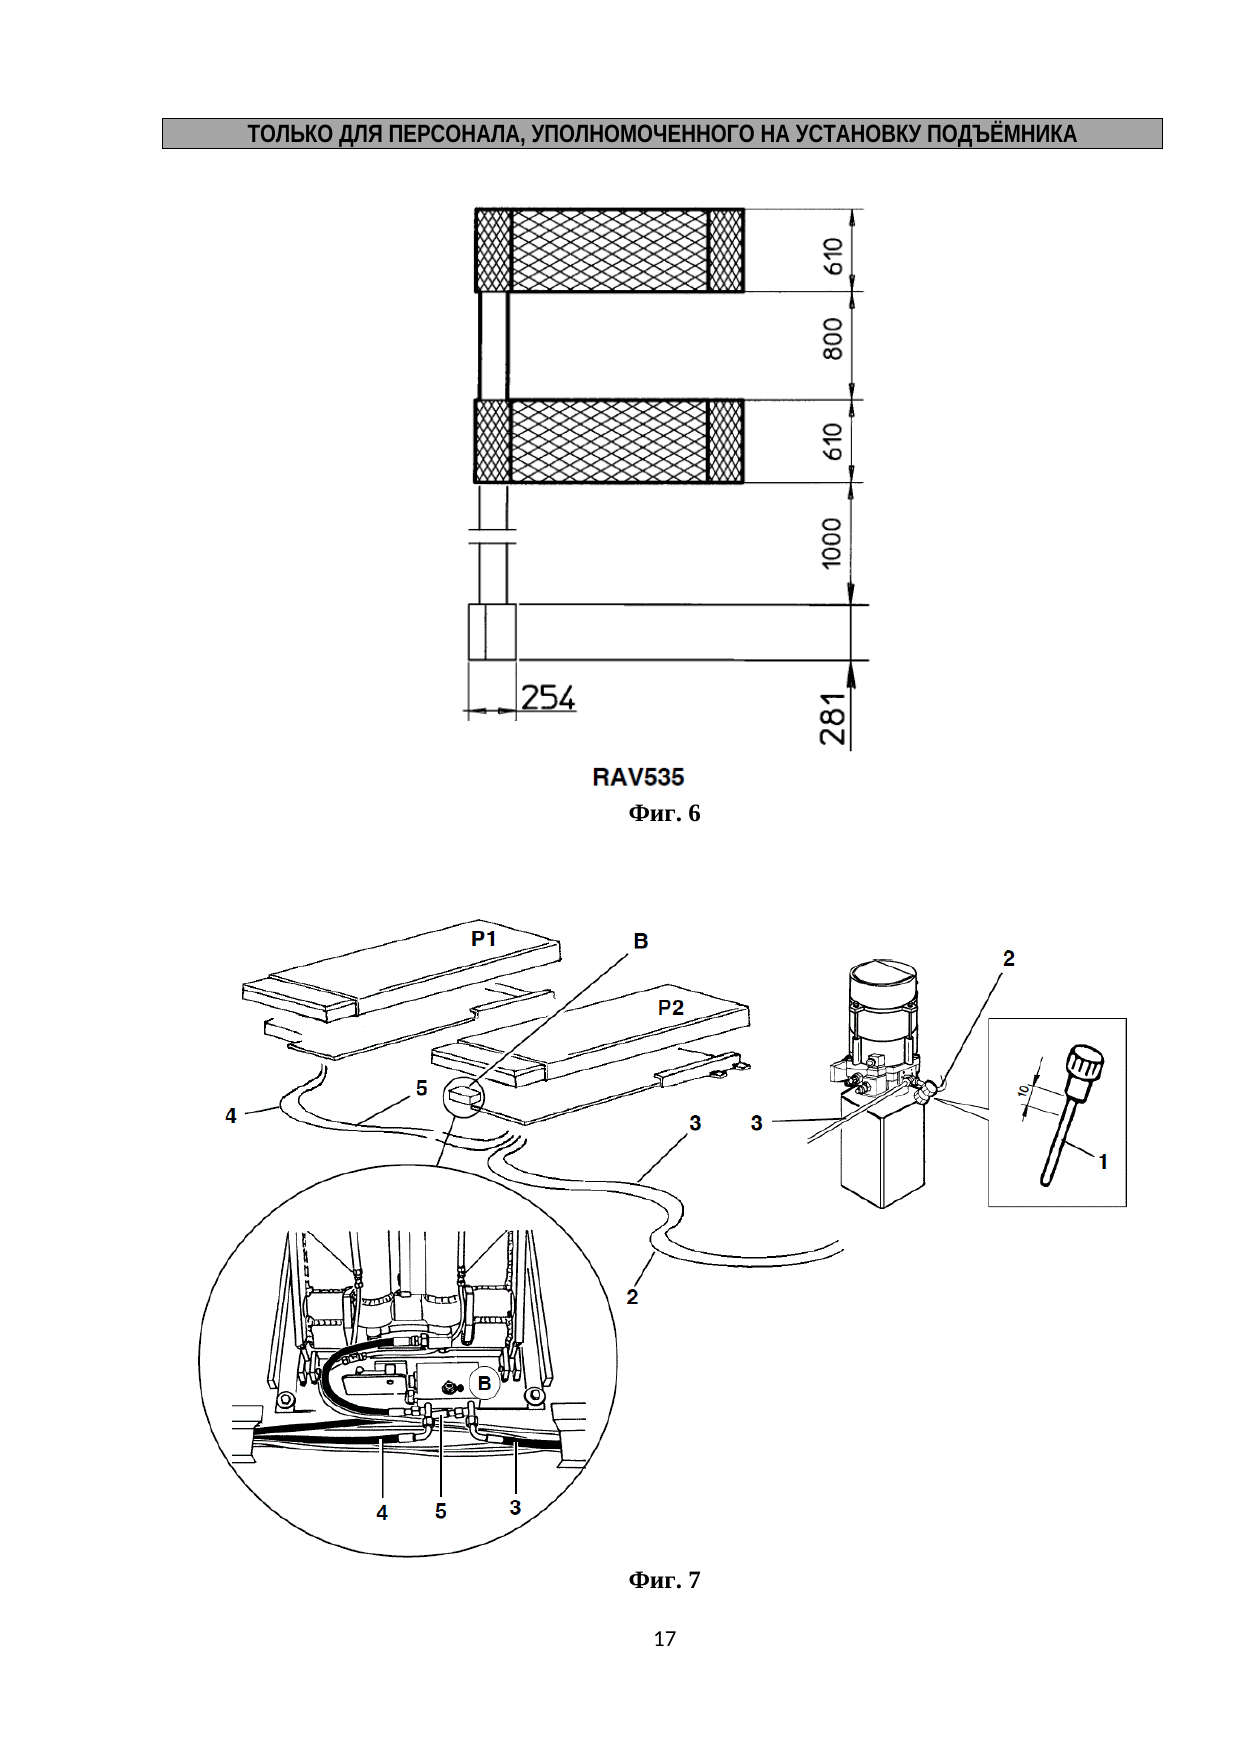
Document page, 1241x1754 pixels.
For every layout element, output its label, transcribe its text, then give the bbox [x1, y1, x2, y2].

text Фиг. 6 [177, 798, 1152, 827]
picture [193, 897, 1136, 1562]
table_header ТОЛЬКО ДЛЯ ПЕРСОНАЛА, УПОЛНОМОЧЕННОГО НА УСТАНОВКУ ПОДЪЁМНИКА [163, 119, 1162, 148]
picture [452, 192, 877, 794]
text Фиг. 7 [177, 1566, 1152, 1594]
